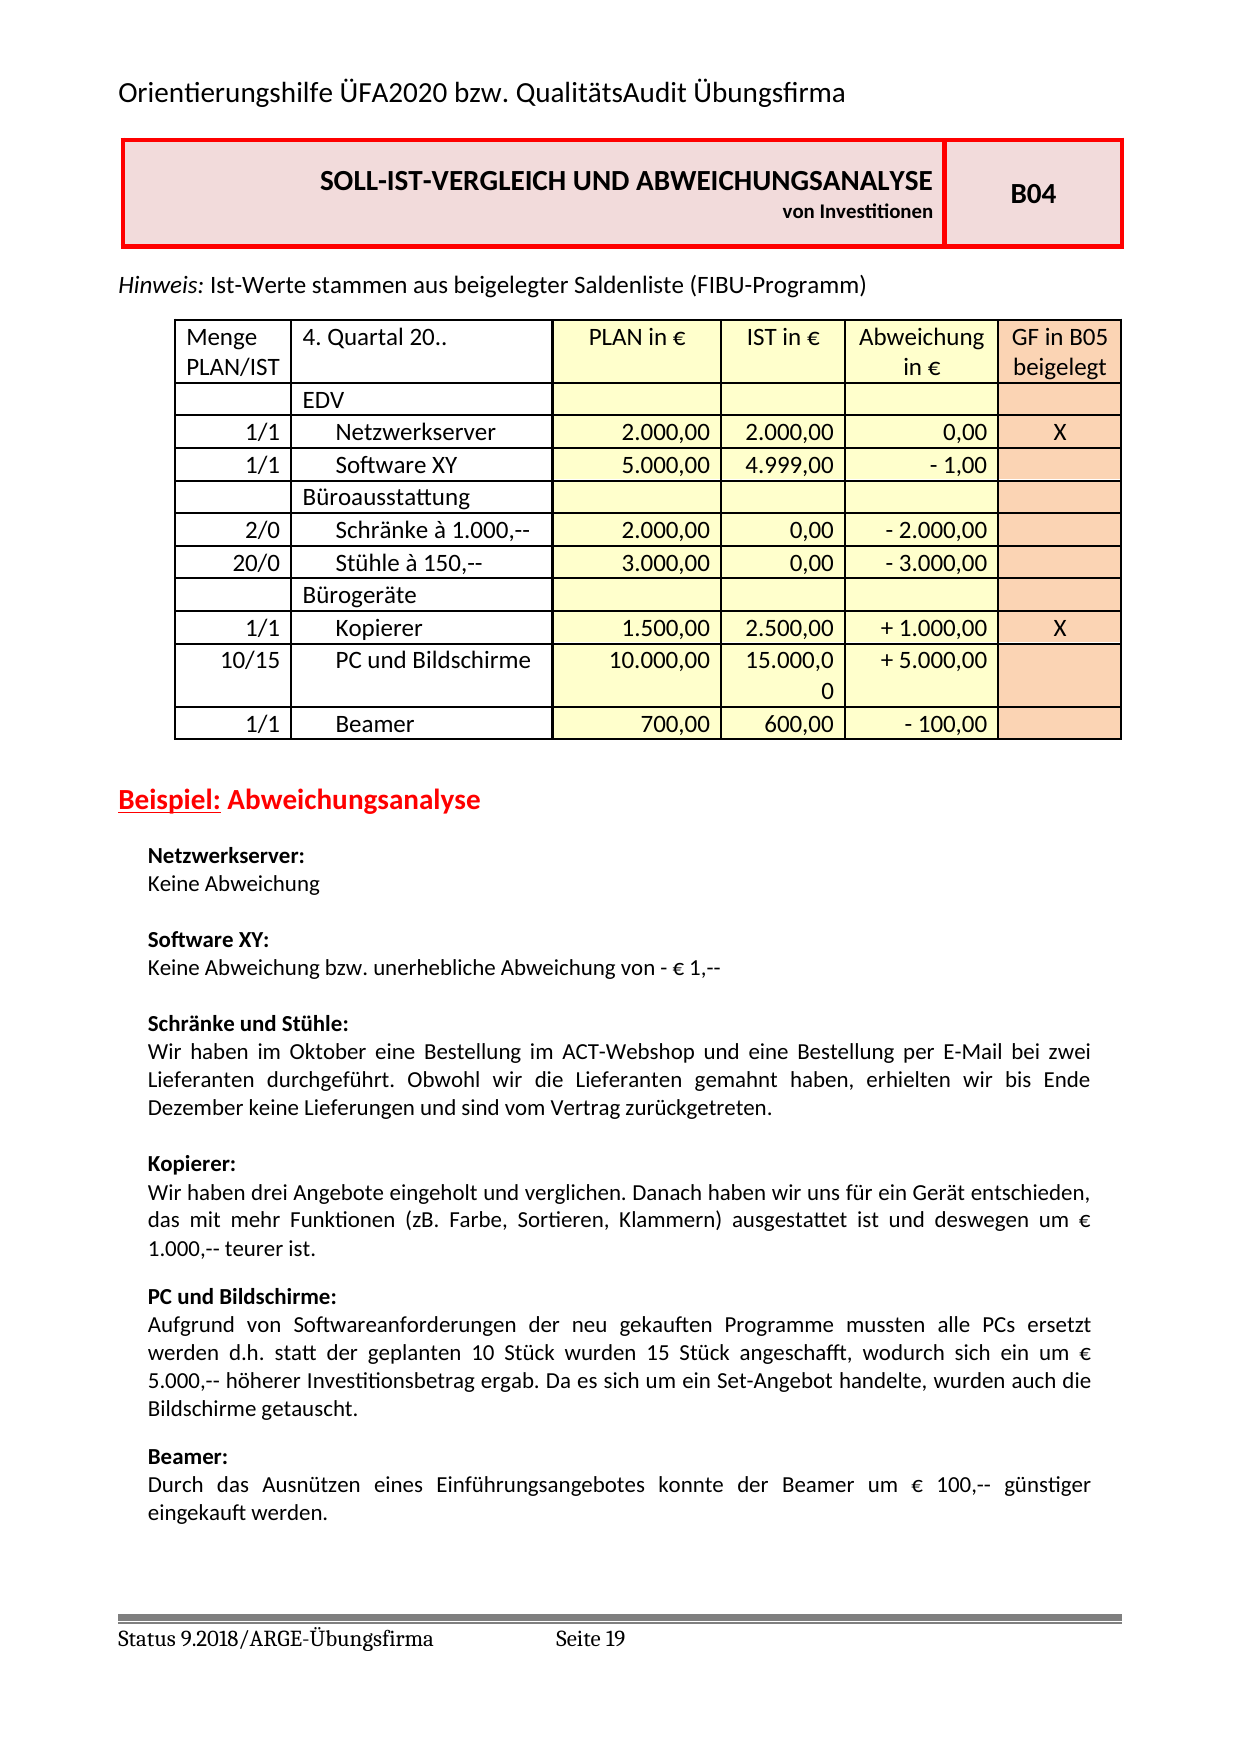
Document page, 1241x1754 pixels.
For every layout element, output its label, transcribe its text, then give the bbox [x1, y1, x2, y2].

table_cell - 3.000,00 [846, 547, 997, 577]
table_cell [722, 482, 844, 512]
table_cell Netzwerkserver [292, 416, 551, 447]
table_cell Kopierer [292, 612, 551, 642]
text Beamer: Durch das Ausnützen eines Einführungsangebotes konnte der Beamer um € 100,-- günstiger eingekauft werden. [148, 1442, 1093, 1526]
table_cell [176, 482, 290, 512]
table_cell Schränke à 1.000,-- [292, 514, 551, 545]
table_cell [554, 579, 720, 610]
table_cell Bürogeräte [292, 579, 551, 610]
table_header GF in B05 beigelegt [999, 321, 1120, 382]
table_cell X [999, 612, 1120, 642]
table_cell Stühle à 150,-- [292, 547, 551, 577]
table_cell [554, 482, 720, 512]
table_cell 4.999,00 [722, 449, 844, 479]
table_cell 10/15 [176, 645, 290, 706]
text Schränke und Stühle: [148, 1009, 1093, 1037]
table_cell - 100,00 [846, 708, 997, 738]
text Keine Abweichung [148, 869, 1093, 897]
text Software XY: [148, 925, 1093, 953]
table_cell [999, 645, 1120, 706]
table_cell 5.000,00 [554, 449, 720, 479]
table_cell [846, 579, 997, 610]
table_header 4. Quartal 20.. [292, 321, 551, 382]
table_cell 2/0 [176, 514, 290, 545]
table_cell + 5.000,00 [846, 645, 997, 706]
table_cell [999, 547, 1120, 577]
table_cell [176, 384, 290, 414]
table_cell 2.000,00 [554, 416, 720, 447]
table_cell 2.000,00 [554, 514, 720, 545]
table_cell 2.000,00 [722, 416, 844, 447]
table_cell - 2.000,00 [846, 514, 997, 545]
text PC und Bildschirme: [148, 1282, 1093, 1310]
table_cell Beamer [292, 708, 551, 738]
table_cell 1/1 [176, 416, 290, 447]
table_cell [722, 384, 844, 414]
table_cell 10.000,00 [554, 645, 720, 706]
table_cell EDV [292, 384, 551, 414]
table_cell 0,00 [722, 514, 844, 545]
table_cell 0,00 [722, 547, 844, 577]
text Hinweis: Ist-Werte stammen aus beigelegter Saldenliste (FIBU-Programm) [118, 269, 1122, 299]
table_cell 0,00 [846, 416, 997, 447]
table_header B04 [947, 142, 1120, 244]
table_cell 700,00 [554, 708, 720, 738]
text Beispiel: Abweichungsanalyse [118, 781, 1122, 817]
text Aufgrund von Softwareanforderungen der neu gekauften Programme mussten alle PCs ersetzt werden d.h. statt der geplanten 10 Stück wurden 15 Stück angeschafft, wodurch sich ein um € 5.000,-- höherer Investitionsbetrag ergab. Da es sich um ein Set-Angebot handelte, wurden auch die Bildschirme getauscht. [148, 1310, 1093, 1422]
table_header Abweichung in € [846, 321, 997, 382]
table_cell [999, 514, 1120, 545]
table_header IST in € [722, 321, 844, 382]
table_cell - 1,00 [846, 449, 997, 479]
text Wir haben drei Angebote eingeholt und verglichen. Danach haben wir uns für ein Gerät entschieden, das mit mehr Funktionen (zB. Farbe, Sortieren, Klammern) ausgestattet ist und deswegen um € 1.000,-- teurer ist. [148, 1178, 1093, 1262]
table_cell X [999, 416, 1120, 447]
table_cell [999, 482, 1120, 512]
text Netzwerkserver: [148, 841, 1093, 869]
table_cell [846, 482, 997, 512]
table_cell 1.500,00 [554, 612, 720, 642]
table_cell 2.500,00 [722, 612, 844, 642]
table_cell [846, 384, 997, 414]
text Kopierer: [148, 1149, 1093, 1178]
table_cell [999, 449, 1120, 479]
table_cell Büroausstattung [292, 482, 551, 512]
table_cell 1/1 [176, 708, 290, 738]
table_cell 15.000,00 [722, 645, 844, 706]
table_cell [554, 384, 720, 414]
table_cell [999, 579, 1120, 610]
table_cell 1/1 [176, 612, 290, 642]
table_cell 20/0 [176, 547, 290, 577]
text Wir haben im Oktober eine Bestellung im ACT-Webshop und eine Bestellung per E-Mail bei zwei Lieferanten durchgeführt. Obwohl wir die Lieferanten gemahnt haben, erhielten wir bis Ende Dezember keine Lieferungen und sind vom Vertrag zurückgetreten. [148, 1037, 1093, 1122]
table_cell 600,00 [722, 708, 844, 738]
table_cell [999, 384, 1120, 414]
text Keine Abweichung bzw. unerhebliche Abweichung von - € 1,-- [148, 953, 1093, 981]
table_cell [999, 708, 1120, 738]
table_cell [722, 579, 844, 610]
table_cell Software XY [292, 449, 551, 479]
table_cell 1/1 [176, 449, 290, 479]
table_cell [176, 579, 290, 610]
table_header Menge PLAN/IST [176, 321, 290, 382]
table_cell PC und Bildschirme [292, 645, 551, 706]
table_header SOLL-IST-VERGLEICH UND ABWEICHUNGSANALYSE von Investitionen [125, 142, 942, 244]
table_header PLAN in € [554, 321, 720, 382]
table_cell 3.000,00 [554, 547, 720, 577]
table_cell + 1.000,00 [846, 612, 997, 642]
